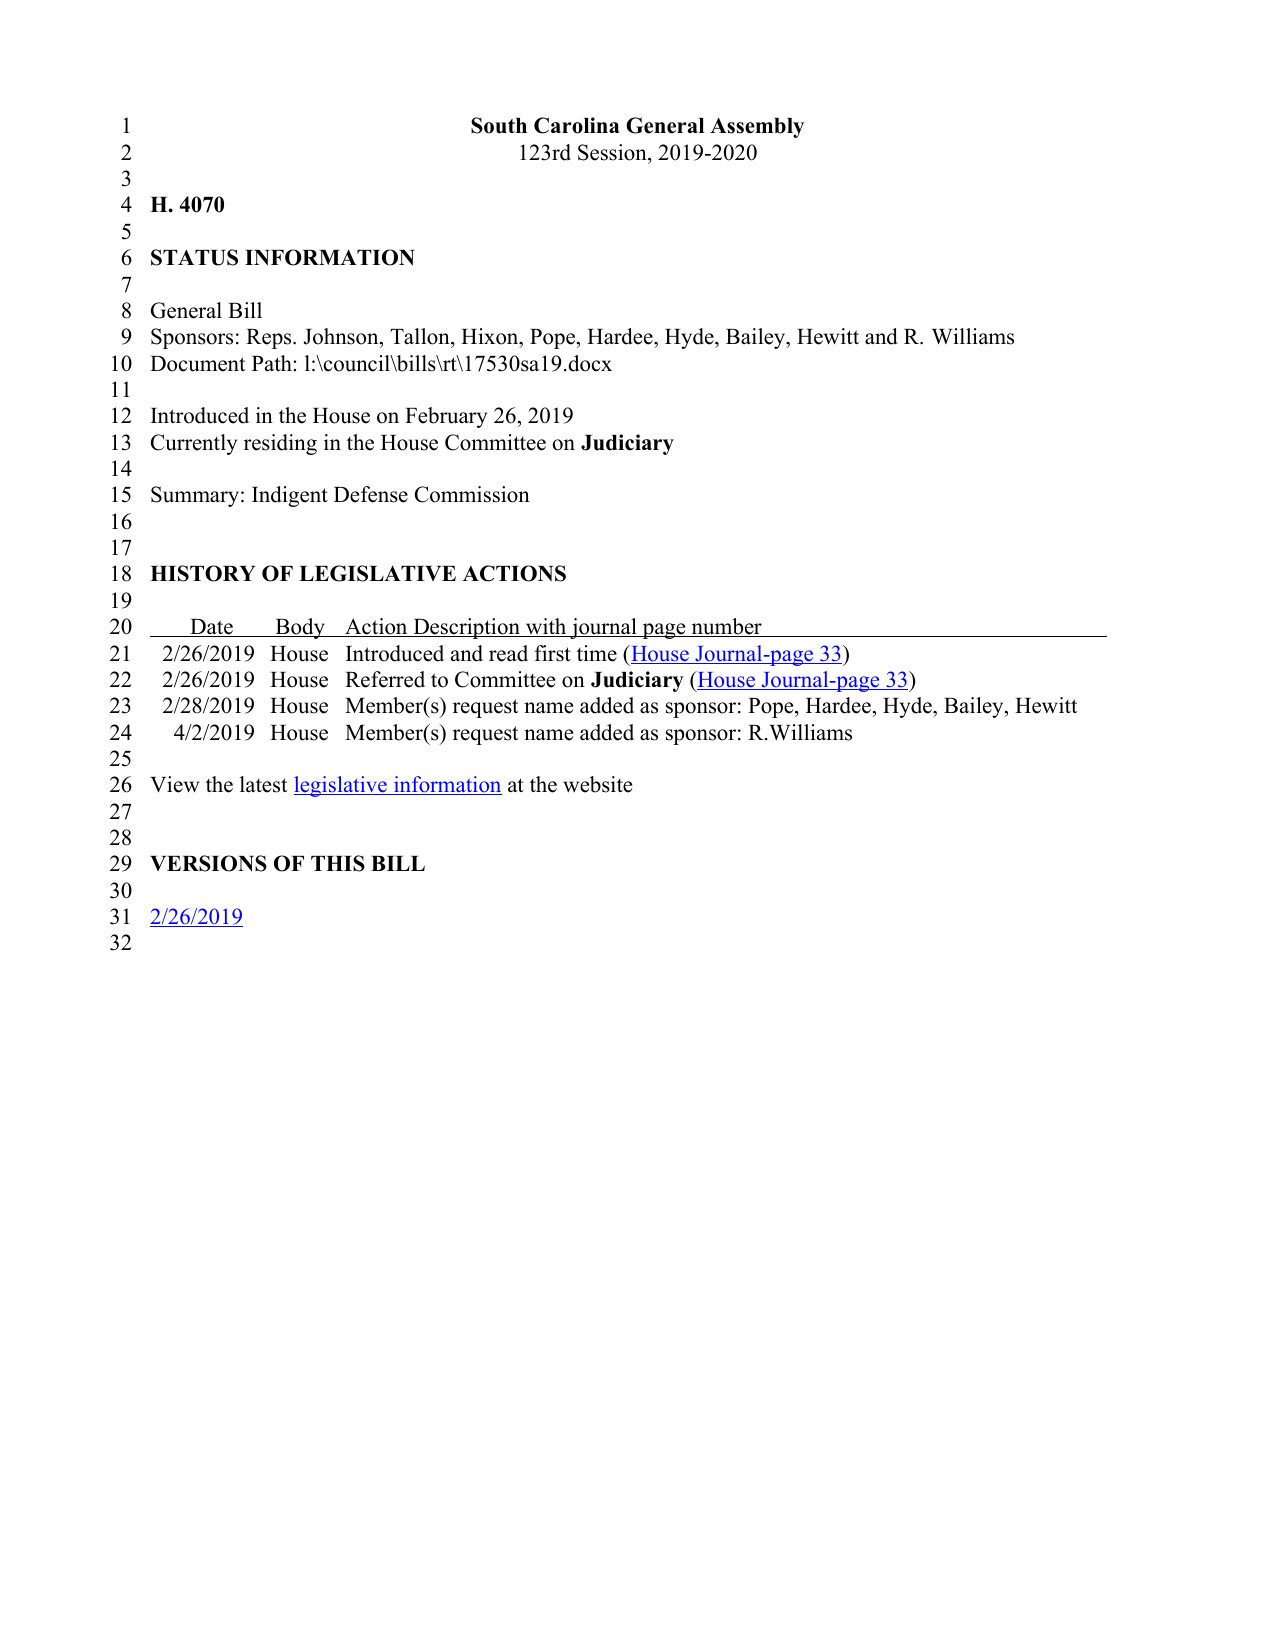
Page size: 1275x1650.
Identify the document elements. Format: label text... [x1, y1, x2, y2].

text South Carolina General Assembly [150, 112, 1125, 139]
text Sponsors: Reps. Johnson, Tallon, Hixon, Pope, Hardee, Hyde, Bailey, Hewitt and R. Williams [150, 323, 1125, 350]
text Date Body Action Description with journal page number [150, 613, 1125, 639]
text Summary: Indigent Defense Commission [150, 481, 1125, 508]
text VERSIONS OF THIS BILL [150, 850, 1125, 877]
text 2/28/2019 House Member(s) request name added as sponsor: Pope, Hardee, Hyde, Bailey, Hewitt [150, 692, 1125, 719]
text HISTORY OF LEGISLATIVE ACTIONS [150, 561, 1125, 587]
text 2/26/2019 [150, 903, 1125, 929]
text Currently residing in the House Committee on Judiciary [150, 429, 1125, 455]
text View the latest legislative information at the website [150, 771, 1125, 798]
text 4/2/2019 House Member(s) request name added as sponsor: R.Williams [150, 719, 1125, 745]
text Document Path: l:\council\bills\rt\17530sa19.docx [150, 350, 1125, 376]
text General Bill [150, 297, 1125, 323]
text 123rd Session, 2019-2020 [150, 139, 1125, 165]
text 2/26/2019 House Introduced and read first time (House Journal-page 33) [150, 639, 1125, 666]
text STATUS INFORMATION [150, 244, 1125, 271]
text Introduced in the House on February 26, 2019 [150, 402, 1125, 429]
text H. 4070 [150, 192, 1125, 218]
text 2/26/2019 House Referred to Committee on Judiciary (House Journal-page 33) [150, 666, 1125, 692]
